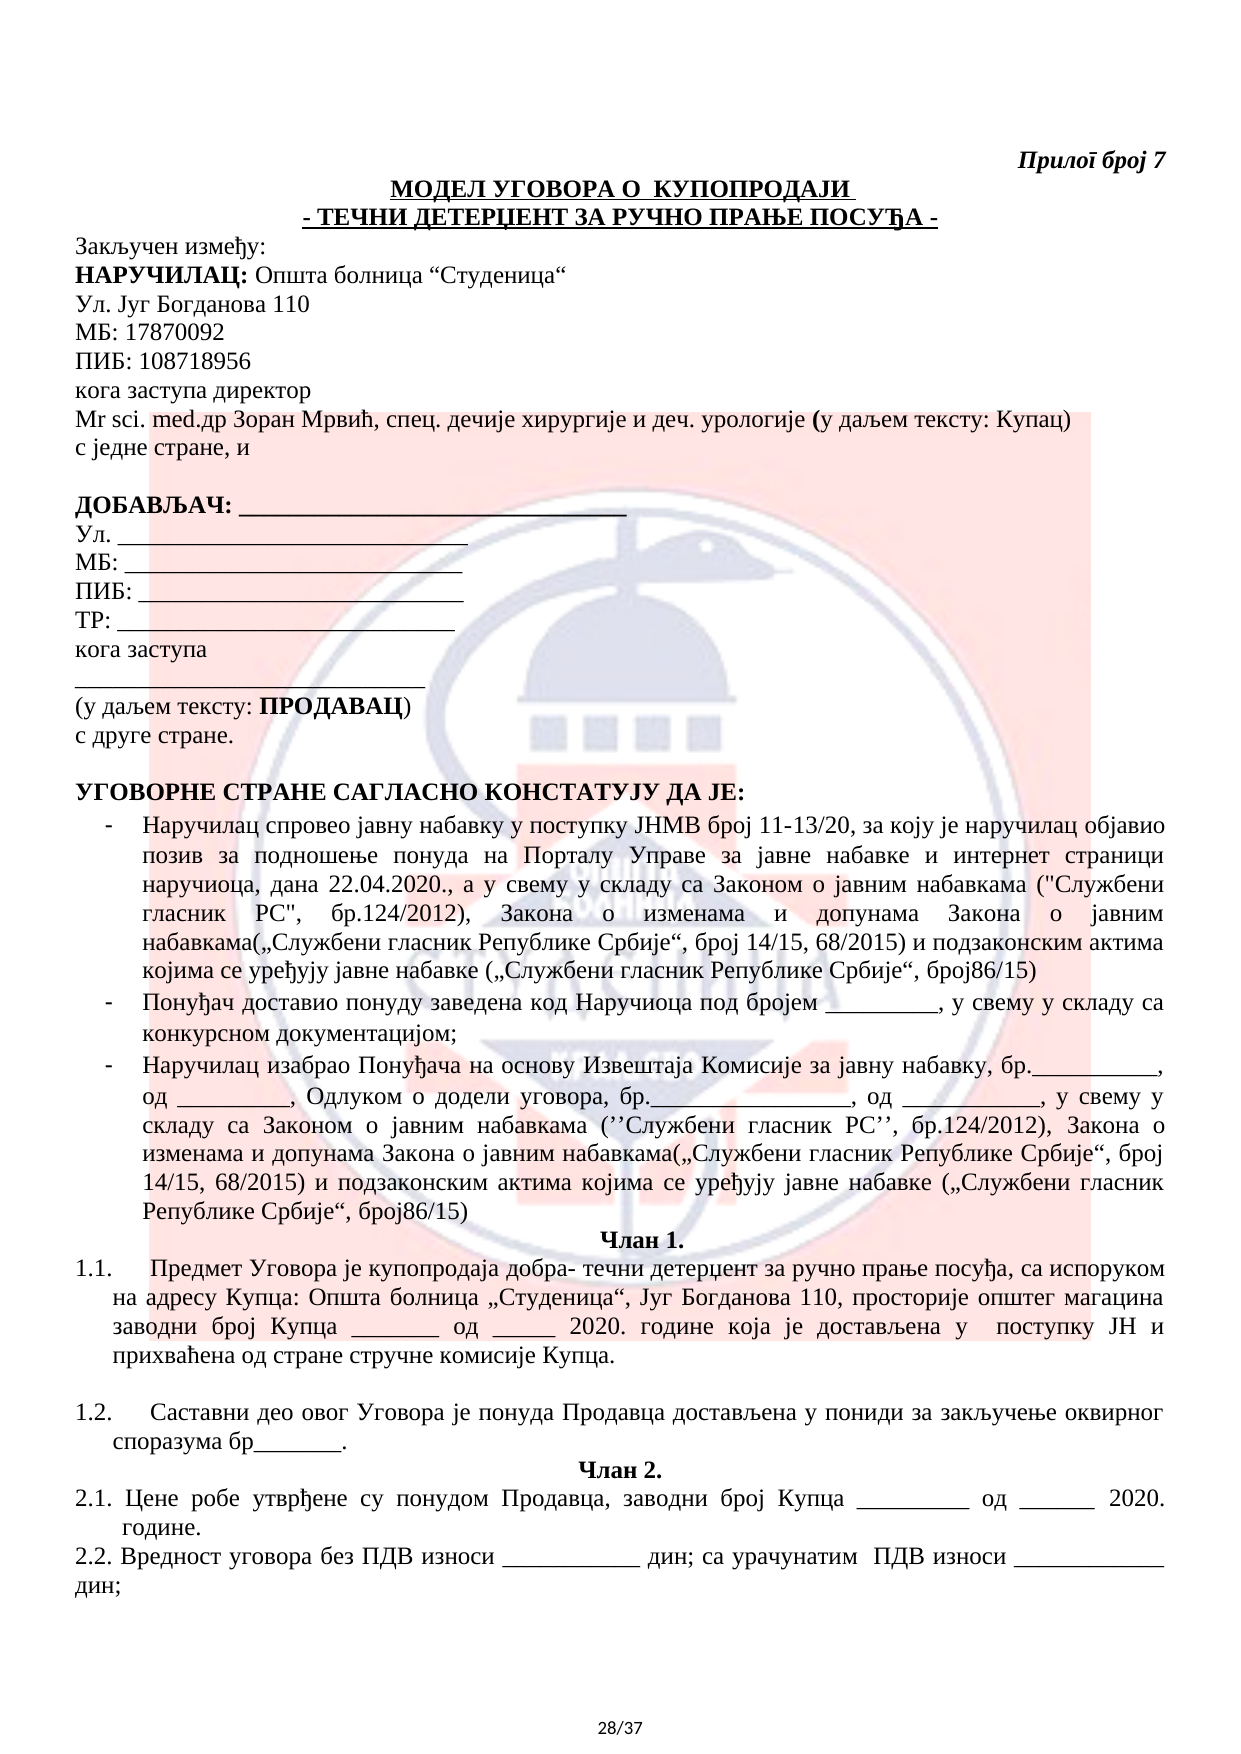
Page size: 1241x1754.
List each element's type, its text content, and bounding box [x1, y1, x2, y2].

list Саставни део овог Уговора је понуда Продавца достављена у пониди за закључење оквирног споразума бр_______. [75, 1397, 1165, 1455]
text Члан 2. [75, 1455, 1165, 1483]
text Прилог број 7 [75, 145, 1165, 174]
text Ул. ____________________________ [75, 519, 1165, 547]
text ДОБАВЉАЧ: _______________________________ [75, 490, 1165, 519]
text Ул. Југ Богданова 110 [75, 289, 1165, 317]
text Члан 1. [525, 1225, 1165, 1253]
text с једне стране, и [75, 432, 1165, 461]
text МБ: 17870092 [75, 317, 1165, 346]
text 2.2. Вредност уговора без ПДВ износи ___________ дин; са урачунатим ПДВ износи ____________ дин; [75, 1541, 1165, 1598]
list Наручилац изабрао Понуђача на основу Извештаја Комисије за јавну набавку, бр.__________, од _________, Одлуком о додели уговора, бр.________________, од ___________, у свему у складу са Законом о јавним набавкама (’’Службени гласник РС’’, бр.124/2012), Закона о изменама и допунама Закона о јавним набавкама(„Службени гласник Републике Србије“, број 14/15, 68/2015) и подзаконским актима којима се уређују јавне набавке („Службени гласник Републике Србије“, број86/15) [104, 1047, 1165, 1225]
text ТР: ___________________________ [75, 605, 1165, 634]
text кога заступа [75, 634, 1165, 662]
list Предмет Уговора је купопродаја добра- течни детерџент за ручно прање посуђа, са испоруком на адресу Купца: Општа болница „Студеница“, Југ Богданова 110, просторије општег магацина заводни број Купца _______ од _____ 2020. године која је достављена у поступку ЈН и прихваћена од стране стручне комисије Купца. [75, 1253, 1165, 1368]
list Наручилац спровео јавну набавку у поступку ЈНМВ број 11-13/20, за коју је наручилац објавио позив за подношење понуда на Порталу Управе за јавне набавке и интернет страници наручиоца, дана 22.04.2020., а у свему у складу са Законом о јавним набавкама ("Службени гласник РС", бр.124/2012), Закона о изменама и допунама Закона о јавним набавкама(„Службени гласник Републике Србије“, број 14/15, 68/2015) и подзаконским актима којима се уређују јавне набавке („Службени гласник Републике Србије“, број86/15) [104, 806, 1165, 984]
text НАРУЧИЛАЦ: Општа болница “Студеница“ [75, 260, 1165, 289]
text - ТЕЧНИ ДЕТЕРЏЕНТ ЗА РУЧНО ПРАЊЕ ПОСУЂА - [75, 202, 1165, 231]
text МБ: ___________________________ [75, 547, 1165, 576]
list Понуђач доставио понуду заведена код Наручиоца под бројем _________, у свему у складу са конкурсном документацијом; [104, 984, 1165, 1047]
text ПИБ: 108718956 [75, 346, 1165, 375]
text 2.1. Цене робе утврђене су понудом Продавца, заводни број Купца _________ од ______ 2020. године. [75, 1483, 1165, 1541]
text с друге стране. [75, 720, 1165, 749]
text УГОВОРНЕ СТРАНЕ САГЛАСНО КОНСТАТУЈУ ДА ЈЕ: [75, 777, 1165, 806]
subtitle МОДЕЛ УГОВОРА О КУПОПРОДАЈИ [75, 174, 1165, 202]
text Mr sci. med.др Зоран Мрвић, спец. дечије хирургије и деч. урологије (у даљем тексту: Купац) [75, 404, 1165, 432]
text кога заступа директор [75, 375, 1165, 404]
text ПИБ: __________________________ [75, 576, 1165, 605]
text ____________________________ [75, 662, 1165, 691]
text Закључен између: [75, 231, 1165, 260]
text (у даљем тексту: ПРОДАВАЦ) [75, 691, 1165, 720]
